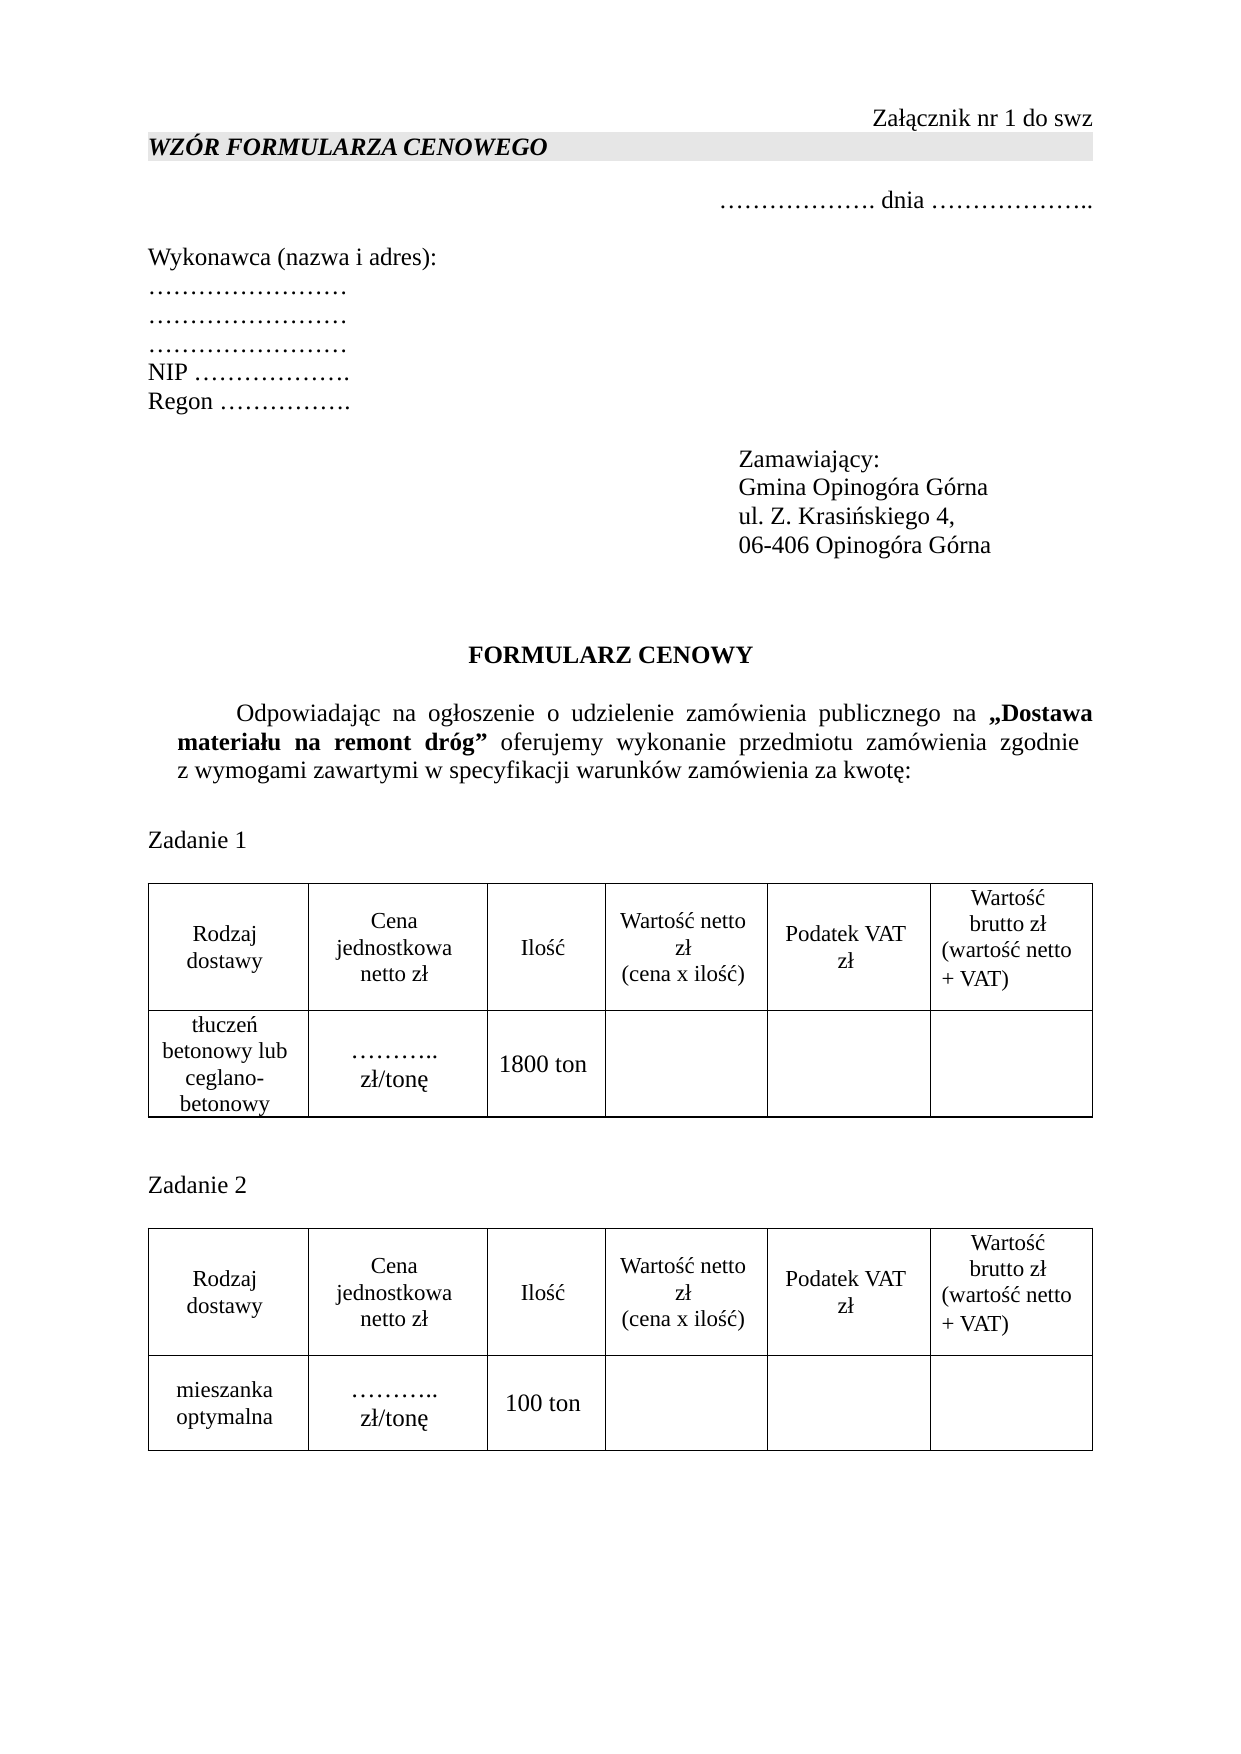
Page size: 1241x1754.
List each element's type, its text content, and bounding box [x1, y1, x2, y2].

table_cell 1800 ton [488, 1011, 605, 1116]
text Załącznik nr 1 do swz [148, 103, 1093, 132]
table_header Ilość [488, 884, 605, 1010]
table_header Rodzaj dostawy [149, 1229, 308, 1355]
text Regon ……………. [148, 386, 1093, 415]
table_cell [931, 1011, 1092, 1116]
table_header Cena jednostkowa netto zł [309, 884, 487, 1010]
table_cell [768, 1356, 930, 1450]
table_cell [606, 1356, 767, 1450]
table_cell ……….. zł/tonę [309, 1356, 487, 1450]
table_header Rodzaj dostawy [149, 884, 308, 1010]
subtitle WZÓR FORMULARZA CENOWEGO [148, 132, 1093, 161]
text …………………… [148, 300, 1093, 329]
text FORMULARZ CENOWY [129, 640, 1093, 669]
table_header Podatek VAT zł [768, 1229, 930, 1355]
table_cell [606, 1011, 767, 1116]
table_cell [931, 1356, 1092, 1450]
text 06-406 Opinogóra Górna [738, 530, 1093, 559]
table_cell mieszanka optymalna [149, 1356, 308, 1450]
text …………………… [148, 329, 1093, 357]
text Zadanie 1 [148, 825, 1086, 854]
table_header Ilość [488, 1229, 605, 1355]
text Wykonawca (nazwa i adres): [148, 242, 1093, 271]
text Gmina Opinogóra Górna [738, 472, 1093, 501]
table_header Wartość brutto zł (wartość netto + VAT) [931, 884, 1092, 1010]
table_cell ……….. zł/tonę [309, 1011, 487, 1116]
table_cell [768, 1011, 930, 1116]
text Zadanie 2 [148, 1170, 1086, 1199]
table_header Wartość netto zł (cena x ilość) [606, 1229, 767, 1355]
text …………………… [148, 271, 1093, 300]
table_header Wartość netto zł (cena x ilość) [606, 884, 767, 1010]
table_cell 100 ton [488, 1356, 605, 1450]
text NIP ………………. [148, 357, 1093, 386]
text ………………. dnia ……………….. [579, 185, 1093, 214]
table_cell tłuczeń betonowy lub ceglano-betonowy [149, 1011, 308, 1116]
text ul. Z. Krasińskiego 4, [738, 501, 1093, 530]
table_header Podatek VAT zł [768, 884, 930, 1010]
text Zamawiający: [738, 444, 1093, 472]
table_header Cena jednostkowa netto zł [309, 1229, 487, 1355]
list Odpowiadając na ogłoszenie o udzielenie zamówienia publicznego na „Dostawa materiału na remont dróg” oferujemy wykonanie przedmiotu zamówienia zgodnie z wymogami zawartymi w specyfikacji warunków zamówienia za kwotę: [177, 698, 1093, 784]
table_header Wartość brutto zł (wartość netto + VAT) [931, 1229, 1092, 1355]
